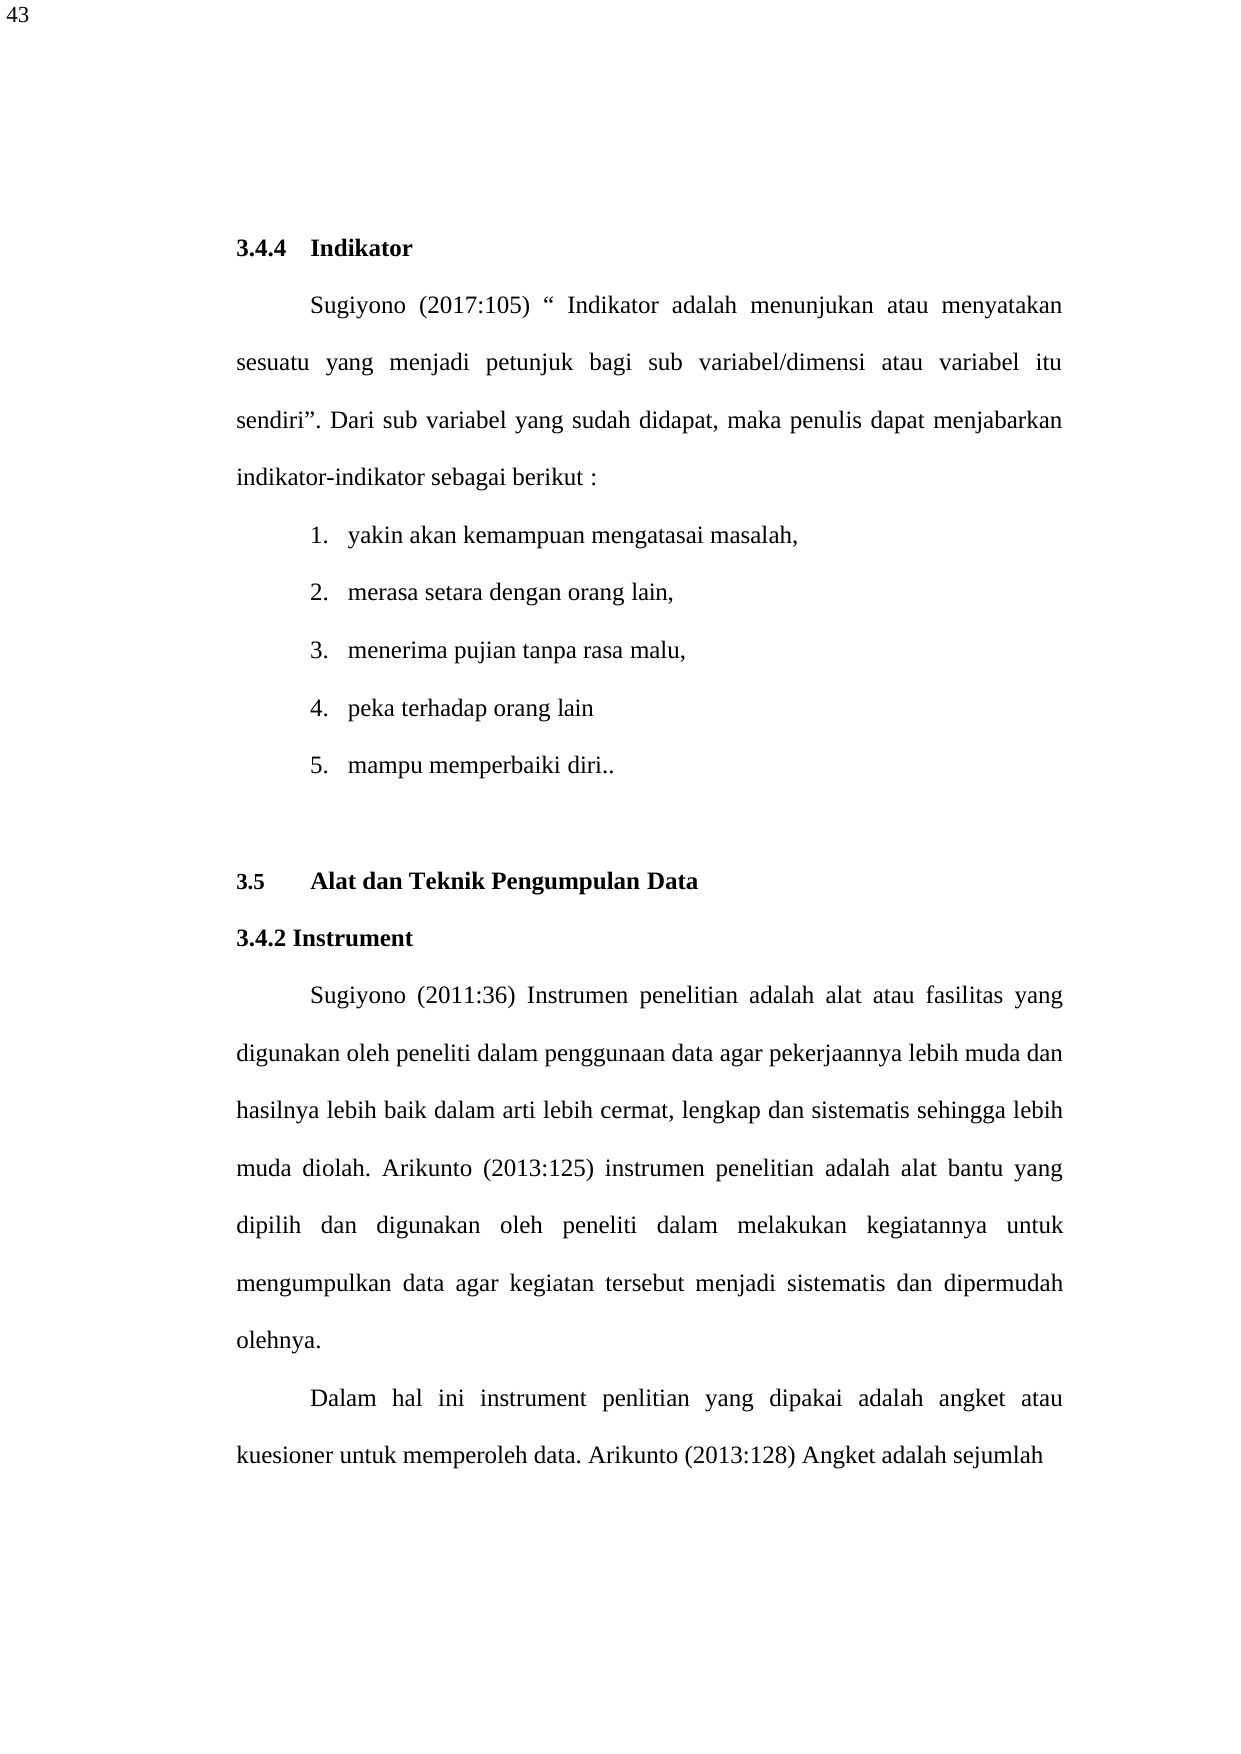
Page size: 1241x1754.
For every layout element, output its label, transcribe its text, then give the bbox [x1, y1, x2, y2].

text Dalam hal ini instrument penlitian yang dipakai adalah angket atau kuesioner untuk memperoleh data. Arikunto (2013:128) Angket adalah sejumlah [236, 1383, 1063, 1469]
subtitle Indikator [236, 233, 1223, 262]
list menerima pujian tanpa rasa malu, [310, 635, 1223, 664]
list mampu memperbaiki diri.. [310, 750, 1223, 779]
text Sugiyono (2017:105) “ Indikator adalah menunjukan atau menyatakan sesuatu yang menjadi petunjuk bagi sub variabel/dimensi atau variabel itu sendiri”. Dari sub variabel yang sudah didapat, maka penulis dapat menjabarkan indikator-indikator sebagai berikut : [236, 290, 1063, 491]
subtitle Alat dan Teknik Pengumpulan Data [236, 866, 1223, 894]
list yakin akan kemampuan mengatasai masalah, [310, 520, 1223, 549]
text 3.4.2 Instrument [236, 923, 1223, 952]
list peka terhadap orang lain [310, 693, 1223, 721]
list merasa setara dengan orang lain, [310, 577, 1223, 606]
text Sugiyono (2011:36) Instrumen penelitian adalah alat atau fasilitas yang digunakan oleh peneliti dalam penggunaan data agar pekerjaannya lebih muda dan hasilnya lebih baik dalam arti lebih cermat, lengkap dan sistematis sehingga lebih muda diolah. Arikunto (2013:125) instrumen penelitian adalah alat bantu yang dipilih dan digunakan oleh peneliti dalam melakukan kegiatannya untuk mengumpulkan data agar kegiatan tersebut menjadi sistematis dan dipermudah olehnya. [236, 980, 1064, 1354]
